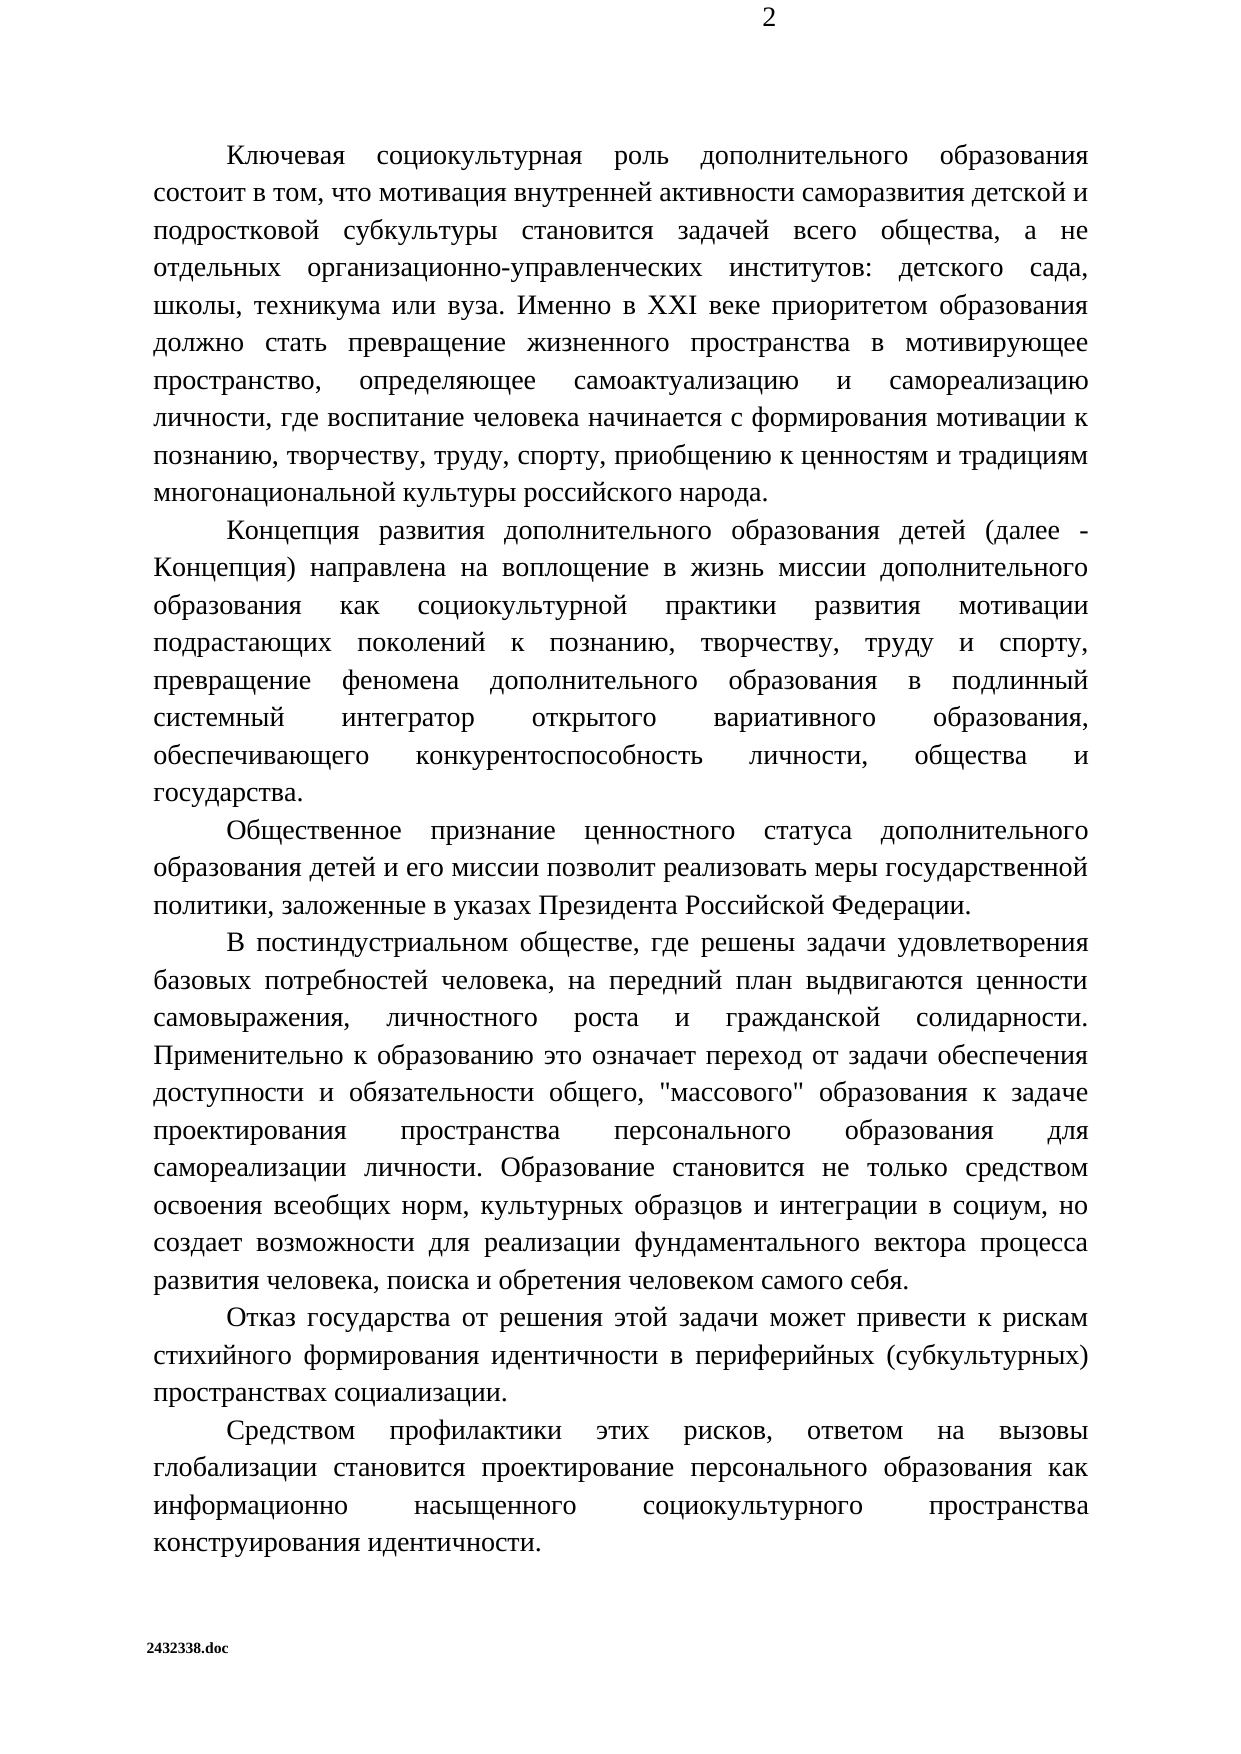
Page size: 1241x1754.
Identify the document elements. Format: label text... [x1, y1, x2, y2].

text Ключевая социокультурная роль дополнительного образования состоит в том, что мотивация внутренней активности саморазвития детской и подростковой субкультуры становится задачей всего общества, а не отдельных организационно-управленческих институтов: детского сада, школы, техникума или вуза. Именно в XXI веке приоритетом образования должно стать превращение жизненного пространства в мотивирующее пространство, определяющее самоактуализацию и самореализацию личности, где воспитание человека начинается с формирования мотивации к познанию, творчеству, труду, спорту, приобщению к ценностям и традициям многонациональной культуры российского народа. [153, 134, 1090, 509]
text Средством профилактики этих рисков, ответом на вызовы глобализации становится проектирование персонального образования как информационно насыщенного социокультурного пространства конструирования идентичности. [153, 1409, 1090, 1559]
text Отказ государства от решения этой задачи может привести к рискам стихийного формирования идентичности в периферийных (субкультурных) пространствах социализации. [153, 1297, 1090, 1409]
text Концепция развития дополнительного образования детей (далее - Концепция) направлена на воплощение в жизнь миссии дополнительного образования как социокультурной практики развития мотивации подрастающих поколений к познанию, творчеству, труду и спорту, превращение феномена дополнительного образования в подлинный системный интегратор открытого вариативного образования, обеспечивающего конкурентоспособность личности, общества и государства. [153, 509, 1090, 809]
text Общественное признание ценностного статуса дополнительного образования детей и его миссии позволит реализовать меры государственной политики, заложенные в указах Президента Российской Федерации. [153, 809, 1090, 922]
text В постиндустриальном обществе, где решены задачи удовлетворения базовых потребностей человека, на передний план выдвигаются ценности самовыражения, личностного роста и гражданской солидарности. Применительно к образованию это означает переход от задачи обеспечения доступности и обязательности общего, "массового" образования к задаче проектирования пространства персонального образования для самореализации личности. Образование становится не только средством освоения всеобщих норм, культурных образцов и интеграции в социум, но создает возможности для реализации фундаментального вектора процесса развития человека, поиска и обретения человеком самого себя. [153, 922, 1090, 1297]
